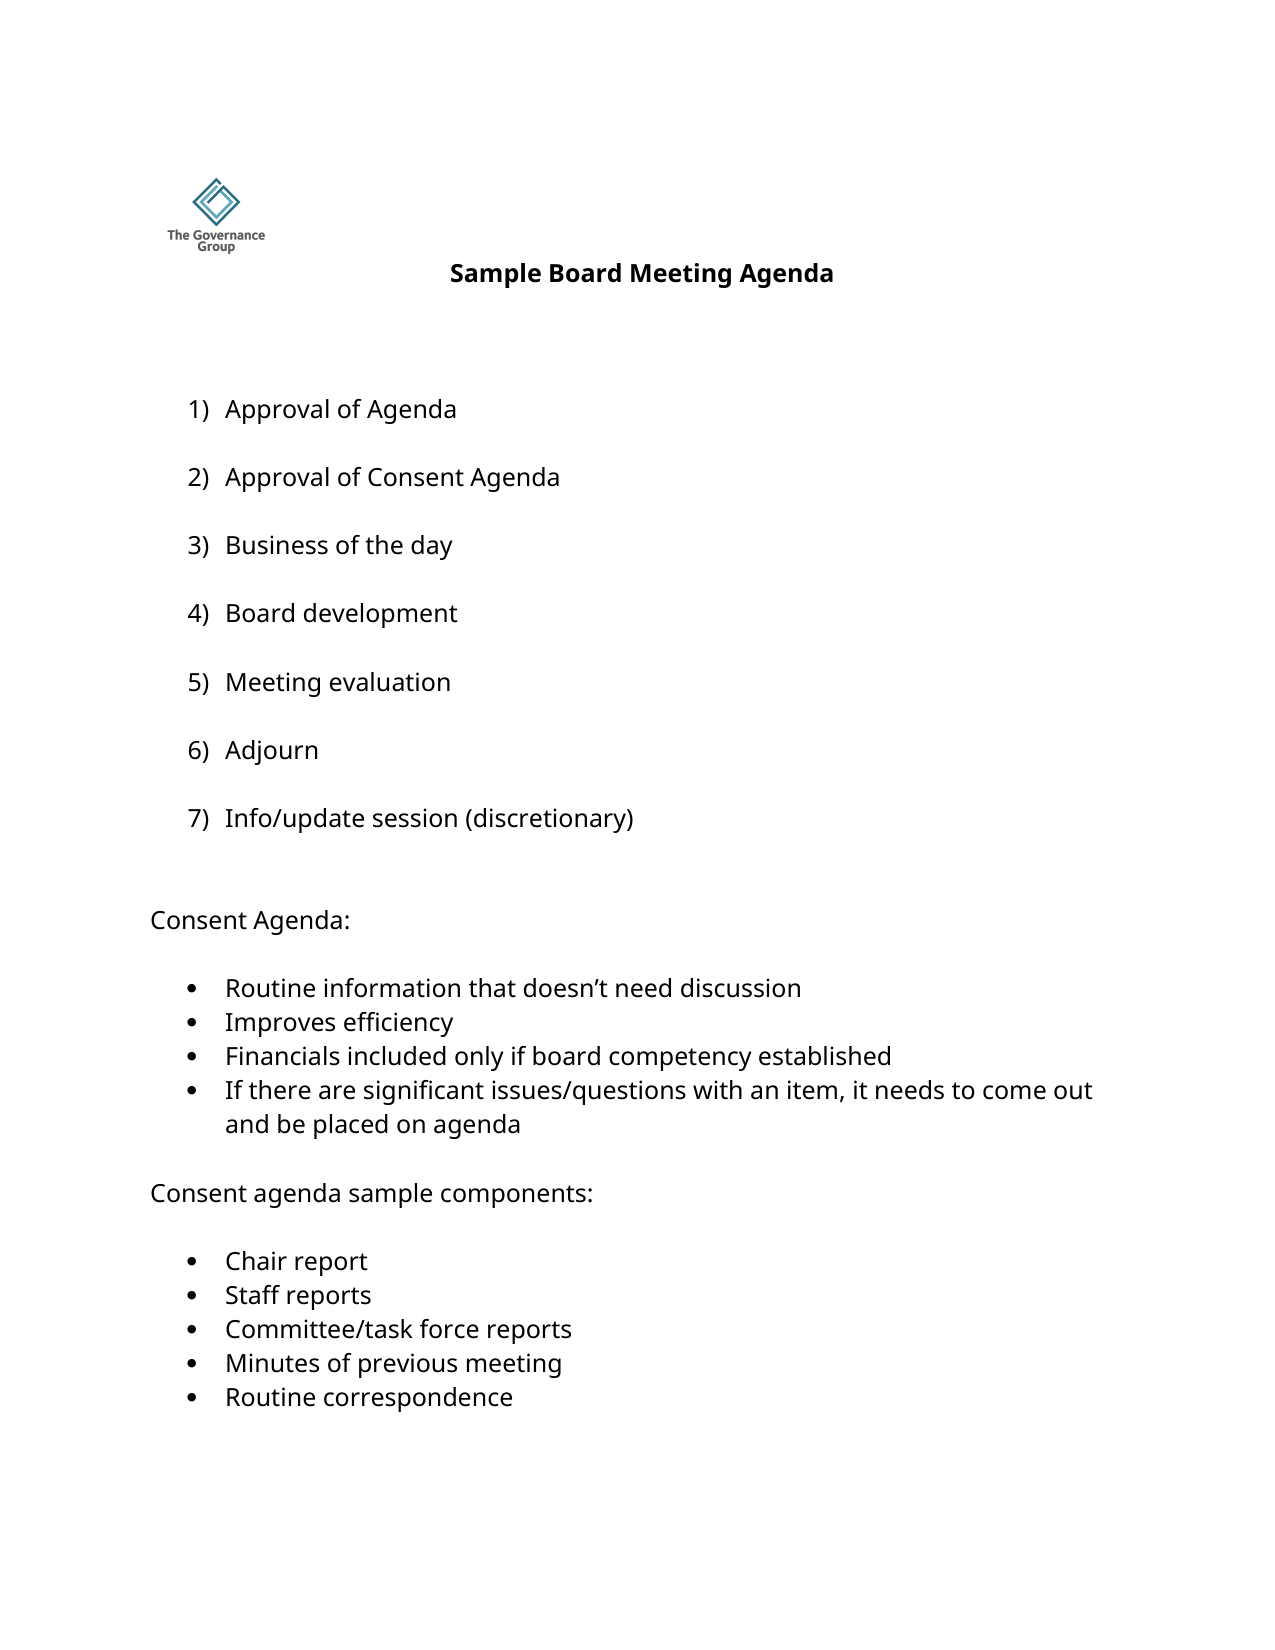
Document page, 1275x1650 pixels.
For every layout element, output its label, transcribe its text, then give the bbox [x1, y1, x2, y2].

list Staff reports [187, 1277, 1125, 1311]
list Routine correspondence [187, 1379, 1125, 1414]
list Board development [187, 596, 1125, 630]
list Adjourn [187, 732, 1125, 766]
list Financials included only if board competency established [187, 1039, 1125, 1073]
list Info/update session (discretionary) [187, 801, 1125, 834]
list If there are significant issues/questions with an item, it needs to come out and be placed on agenda [187, 1073, 1125, 1141]
list Improves efficiency [187, 1005, 1125, 1039]
list Minutes of previous meeting [187, 1346, 1125, 1379]
list Meeting evaluation [187, 664, 1125, 698]
list Approval of Agenda [187, 392, 1125, 426]
text Consent agenda sample components: [150, 1175, 1125, 1209]
list Approval of Consent Agenda [187, 460, 1125, 494]
list Business of the day [187, 528, 1125, 562]
text Consent Agenda: [150, 903, 1125, 937]
list Committee/task force reports [187, 1311, 1125, 1346]
picture [150, 150, 283, 283]
list Chair report [187, 1243, 1125, 1277]
text Sample Board Meeting Agenda [150, 150, 1125, 289]
list Routine information that doesn’t need discussion [187, 971, 1125, 1005]
